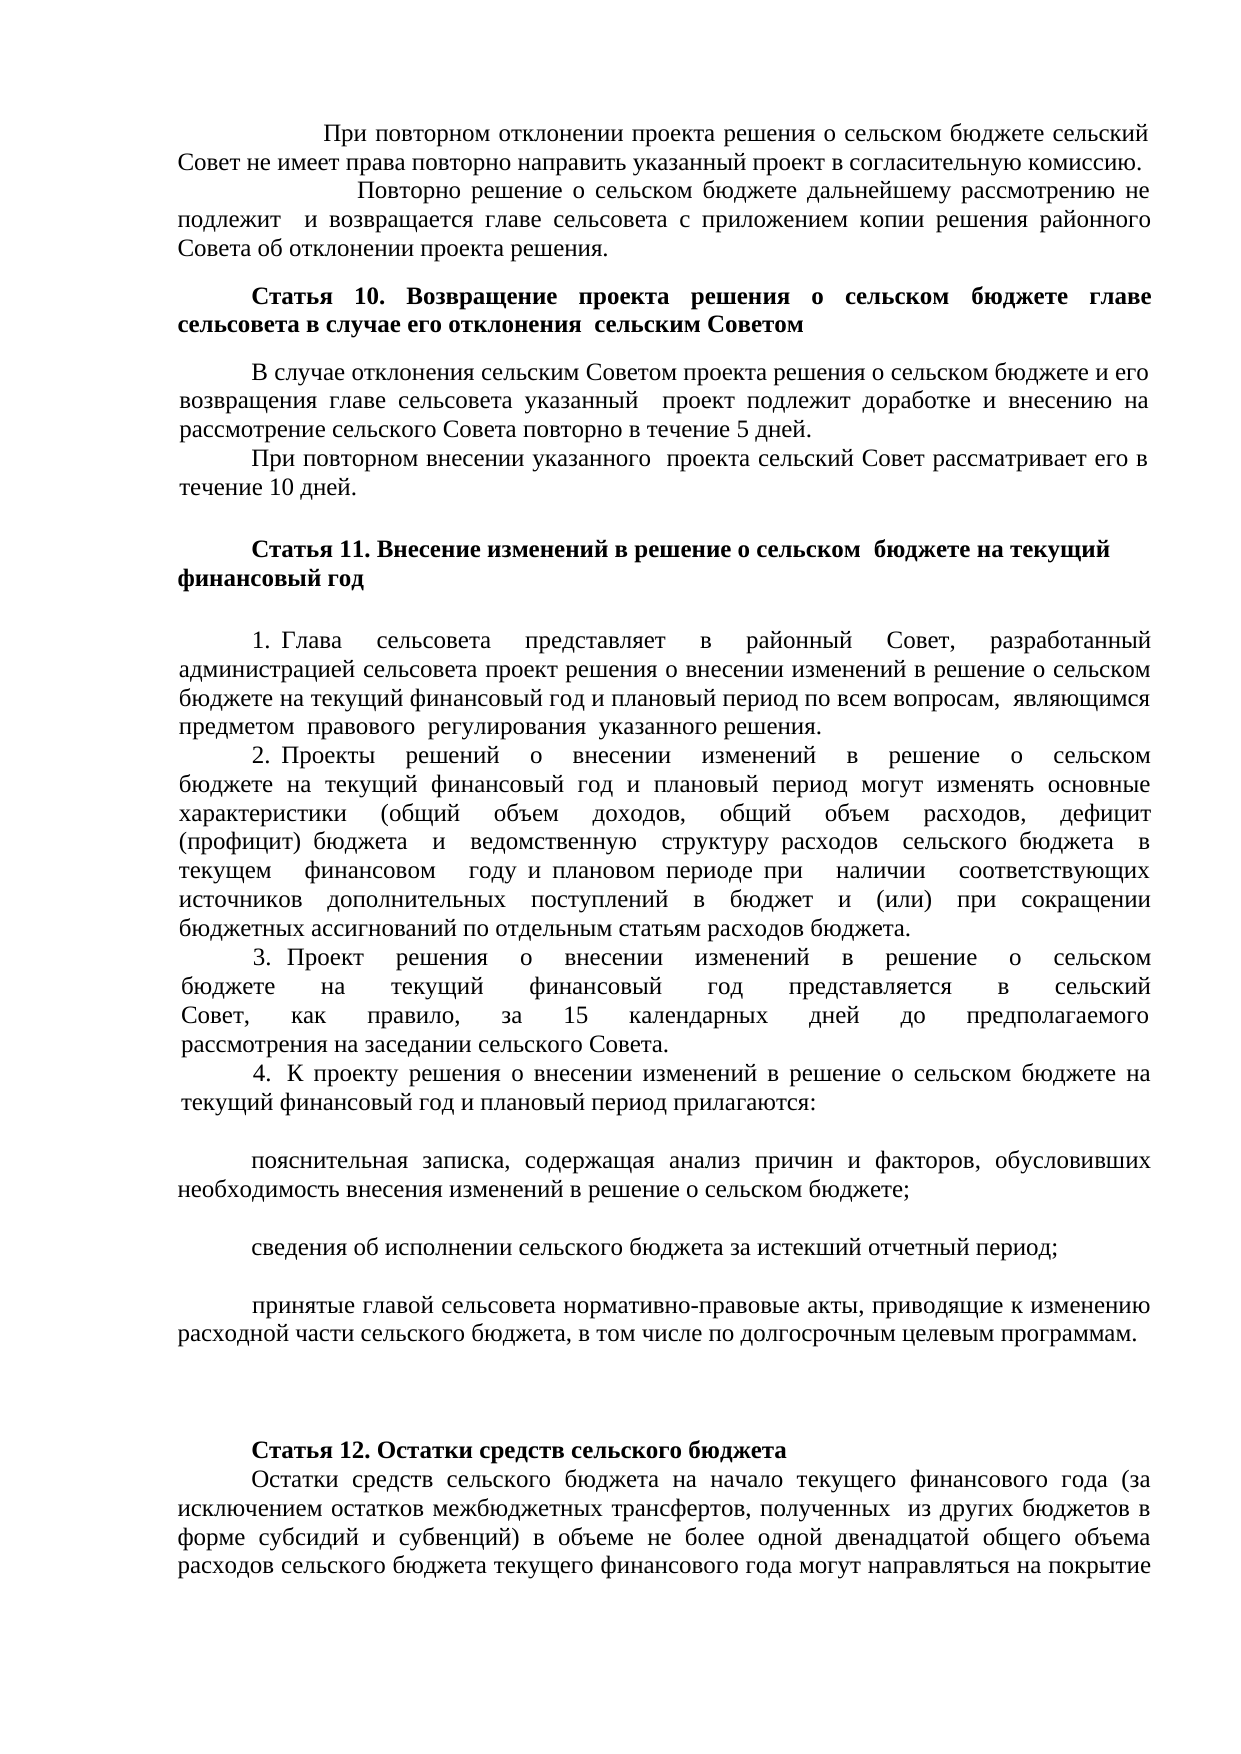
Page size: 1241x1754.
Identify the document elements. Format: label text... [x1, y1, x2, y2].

list Глава сельсовета представляет в районный Совет, разработанный администрацией сельсовета проект решения о внесении изменений в решение о сельском бюджете на текущий финансовый год и плановый период по всем вопросам, являющимся предметом правового регулирования указанного решения. [179, 625, 1152, 740]
list Проект решения о внесении изменений в решение о сельском бюджете на текущий финансовый год представляется в сельский Совет, как правило, за 15 календарных дней до предполагаемого рассмотрения на заседании сельского Совета. [181, 942, 1152, 1057]
text Статья 12. Остатки средств сельского бюджета [177, 1436, 1152, 1464]
text В случае отклонения сельским Советом проекта решения о сельском бюджете и его возвращения главе сельсовета указанный проект подлежит доработке и внесению на рассмотрение сельского Совета повторно в течение 5 дней. [179, 357, 1150, 443]
text При повторном отклонении проекта решения о сельском бюджете сельский Совет не имеет права повторно направить указанный проект в согласительную комиссию. [177, 118, 1152, 176]
text Статья 10. Возвращение проекта решения о сельском бюджете главе сельсовета в случае его отклонения сельским Советом [177, 281, 1152, 338]
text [177, 1464, 1152, 1579]
text При повторном внесении указанного проекта сельский Совет рассматривает его в течение 10 дней. [179, 443, 1149, 501]
list Проекты решений о внесении изменений в решение о сельском бюджете на текущий финансовый год и плановый период могут изменять основные характеристики (общий объем доходов, общий объем расходов, дефицит (профицит) бюджета и ведомственную структуру расходов сельского бюджета в текущем финансовом году и плановом периоде при наличии соответствующих источников дополнительных поступлений в бюджет и (или) при сокращении бюджетных ассигнований по отдельным статьям расходов бюджета. [179, 740, 1152, 941]
list К проекту решения о внесении изменений в решение о сельском бюджете на текущий финансовый год и плановый период прилагаются: [181, 1058, 1152, 1116]
text Статья 11. Внесение изменений в решение о сельском бюджете на текущий финансовый год [177, 534, 1152, 592]
text пояснительная записка, содержащая анализ причин и факторов, обусловивших необходимость внесения изменений в решение о сельском бюджете; [177, 1145, 1152, 1203]
text Повторно решение о сельском бюджете дальнейшему рассмотрению не подлежит и возвращается главе сельсовета с приложением копии решения районного Совета об отклонении проекта решения. [177, 176, 1152, 262]
text сведения об исполнении сельского бюджета за истекший отчетный период; [177, 1232, 1152, 1261]
text принятые главой сельсовета нормативно-правовые акты, приводящие к изменению расходной части сельского бюджета, в том числе по долгосрочным целевым программам. [177, 1290, 1152, 1347]
